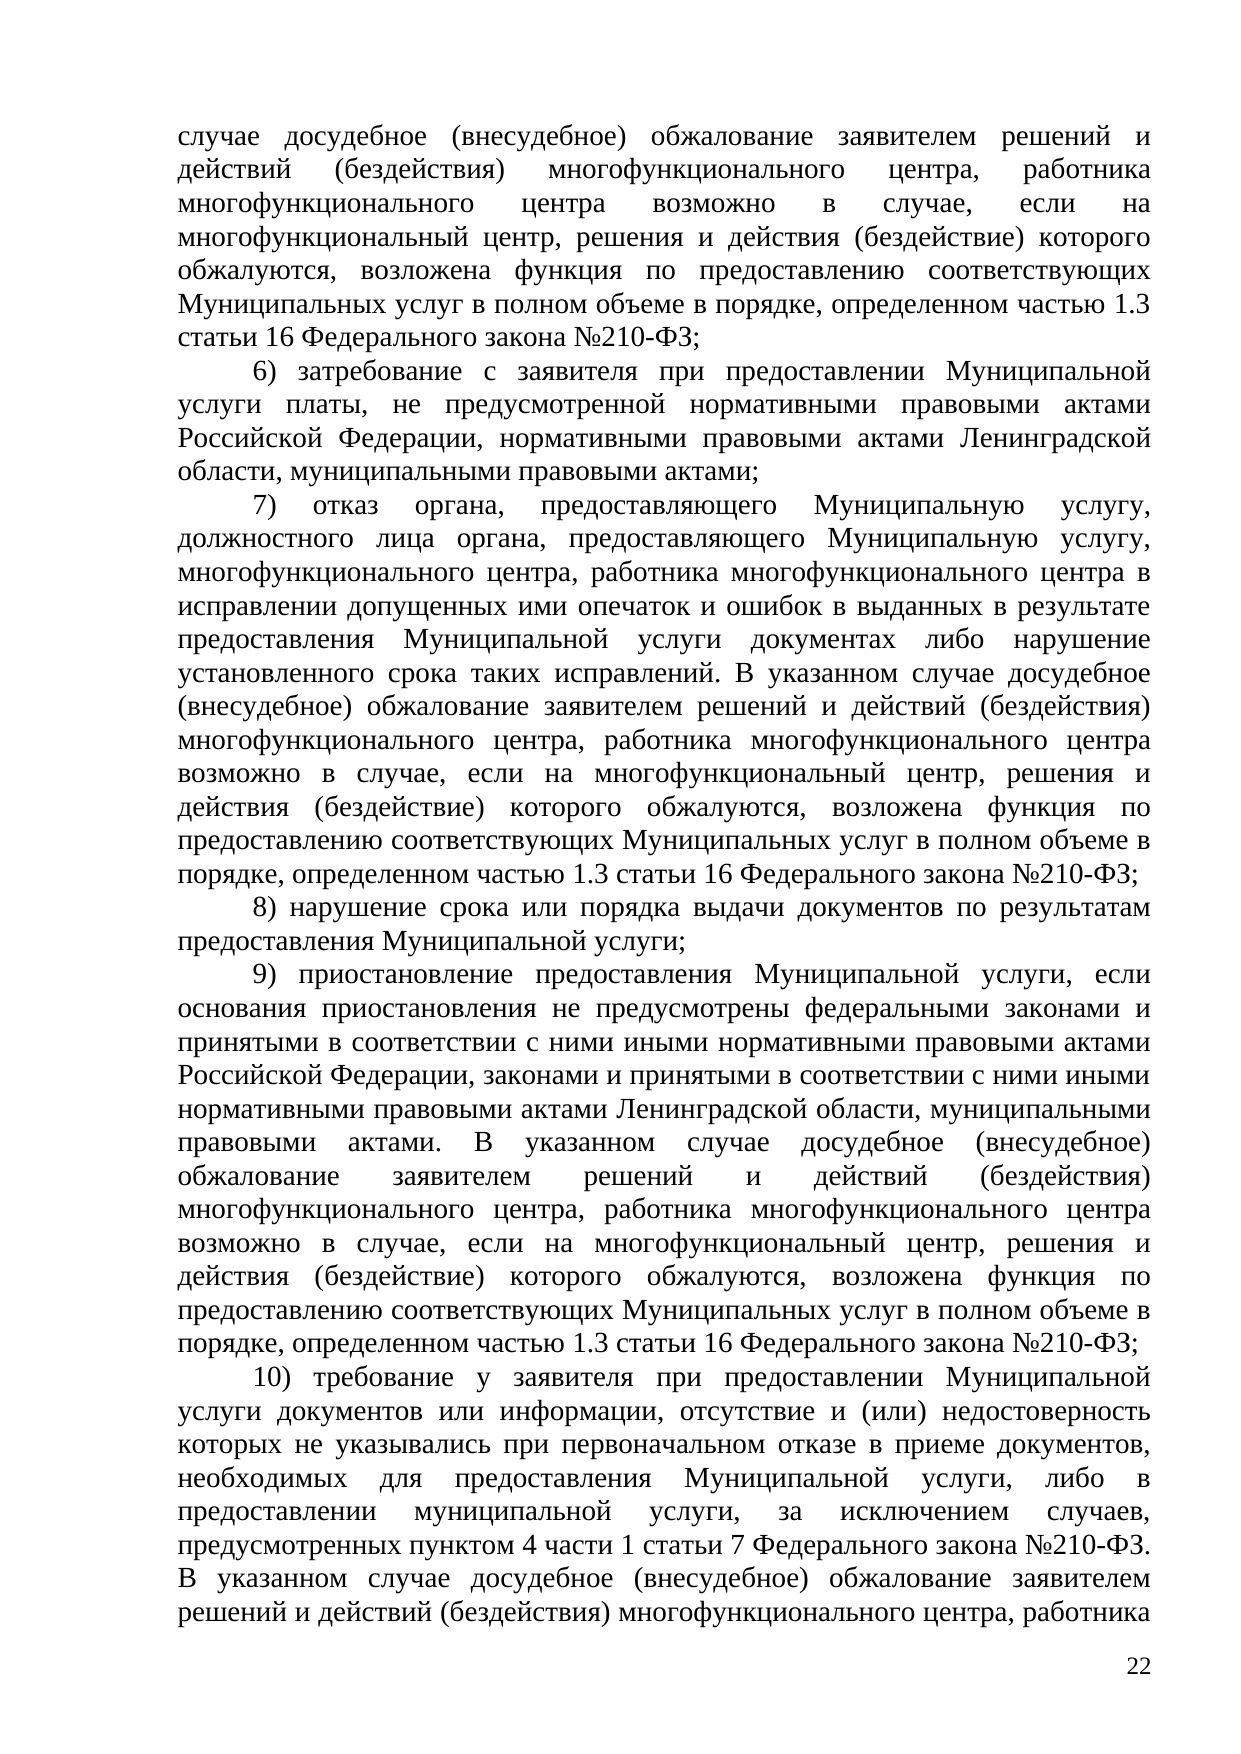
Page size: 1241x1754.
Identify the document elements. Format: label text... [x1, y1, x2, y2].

text 9) приостановление предоставления Муниципальной услуги, если основания приостановления не предусмотрены федеральными законами и принятыми в соответствии с ними иными нормативными правовыми актами Российской Федерации, законами и принятыми в соответствии с ними иными нормативными правовыми актами Ленинградской области, муниципальными правовыми актами. В указанном случае досудебное (внесудебное) обжалование заявителем решений и действий (бездействия) многофункционального центра, работника многофункционального центра возможно в случае, если на многофункциональный центр, решения и действия (бездействие) которого обжалуются, возложена функция по предоставлению соответствующих Муниципальных услуг в полном объеме в порядке, определенном частью 1.3 статьи 16 Федерального закона №210-ФЗ; [177, 957, 1152, 1359]
text 6) затребование с заявителя при предоставлении Муниципальной услуги платы, не предусмотренной нормативными правовыми актами Российской Федерации, нормативными правовыми актами Ленинградской области, муниципальными правовыми актами; [177, 353, 1152, 487]
text 7) отказ органа, предоставляющего Муниципальную услугу, должностного лица органа, предоставляющего Муниципальную услугу, многофункционального центра, работника многофункционального центра в исправлении допущенных ими опечаток и ошибок в выданных в результате предоставления Муниципальной услуги документах либо нарушение установленного срока таких исправлений. В указанном случае досудебное (внесудебное) обжалование заявителем решений и действий (бездействия) многофункционального центра, работника многофункционального центра возможно в случае, если на многофункциональный центр, решения и действия (бездействие) которого обжалуются, возложена функция по предоставлению соответствующих Муниципальных услуг в полном объеме в порядке, определенном частью 1.3 статьи 16 Федерального закона №210-ФЗ; [177, 487, 1152, 889]
text 8) нарушение срока или порядка выдачи документов по результатам предоставления Муниципальной услуги; [177, 889, 1152, 957]
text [177, 1359, 1152, 1627]
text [177, 118, 1152, 353]
